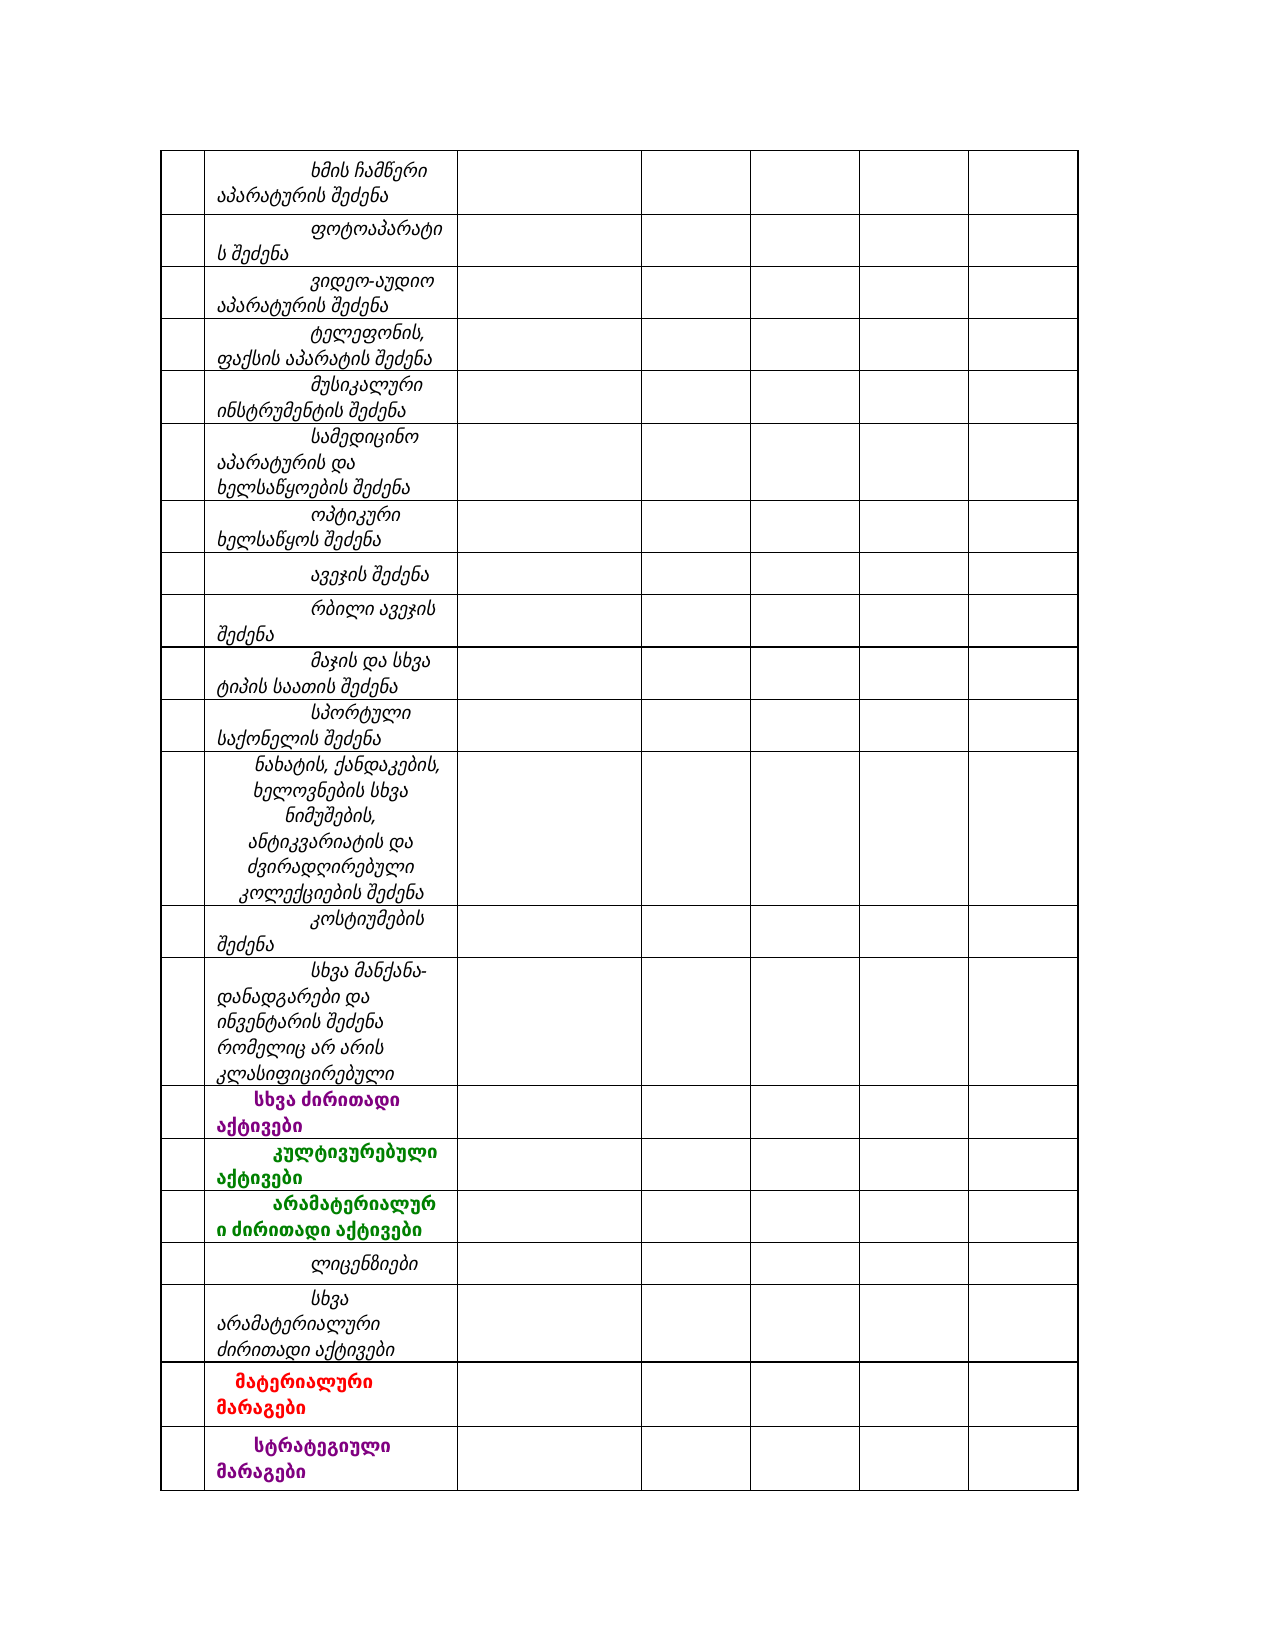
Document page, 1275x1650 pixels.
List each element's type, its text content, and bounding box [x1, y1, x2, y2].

table_cell [969, 267, 1077, 318]
table_cell [969, 1243, 1077, 1284]
table_cell ფოტოაპარატის შეძენა [205, 215, 457, 266]
table_cell [860, 267, 968, 318]
table_cell [751, 1086, 859, 1137]
table_cell [860, 151, 968, 214]
table_cell ტელეფონის, ფაქსის აპარატის შეძენა [205, 319, 457, 370]
table_cell [162, 906, 204, 957]
table_cell მატერიალური მარაგები [205, 1363, 457, 1426]
table_cell სამედიცინო აპარატურის და ხელსაწყოების შეძენა [205, 424, 457, 500]
table_cell [642, 700, 750, 751]
table_cell რბილი ავეჯის შეძენა [205, 595, 457, 646]
table_cell [969, 501, 1077, 552]
table_cell [162, 958, 204, 1085]
table_cell [860, 1427, 968, 1489]
table_cell [860, 1363, 968, 1426]
table_cell [162, 1427, 204, 1489]
table_cell [458, 1086, 641, 1137]
table_cell [162, 319, 204, 370]
table_cell ლიცენზიები [205, 1243, 457, 1284]
table_cell [969, 595, 1077, 646]
table_cell მუსიკალური ინსტრუმენტის შეძენა [205, 371, 457, 422]
table_cell [162, 215, 204, 266]
table_cell [458, 906, 641, 957]
table_cell მაჯის და სხვა ტიპის საათის შეძენა [205, 648, 457, 698]
table_cell [162, 1086, 204, 1137]
table_cell ხმის ჩამწერი აპარატურის შეძენა [205, 151, 457, 214]
table_cell [642, 151, 750, 214]
table_cell [642, 371, 750, 422]
table_cell [642, 267, 750, 318]
table_cell [751, 371, 859, 422]
table_cell სტრატეგიული მარაგები [205, 1427, 457, 1489]
table_cell [458, 319, 641, 370]
table_cell [162, 752, 204, 905]
table_cell [860, 1285, 968, 1361]
table_cell ვიდეო-აუდიო აპარატურის შეძენა [205, 267, 457, 318]
table_cell [751, 752, 859, 905]
table_cell [162, 1139, 204, 1189]
table_cell [751, 553, 859, 594]
table_cell [969, 700, 1077, 751]
table_cell [751, 700, 859, 751]
table_cell სხვა არამატერიალური ძირითადი აქტივები [205, 1285, 457, 1361]
table_cell [642, 958, 750, 1085]
table_cell [751, 319, 859, 370]
table_cell [458, 1191, 641, 1242]
table_cell [860, 424, 968, 500]
table_cell [642, 1427, 750, 1489]
table_cell [860, 648, 968, 698]
table_cell [860, 700, 968, 751]
table_cell [642, 553, 750, 594]
table_cell [458, 1363, 641, 1426]
table_cell [162, 595, 204, 646]
table_cell [860, 1139, 968, 1189]
table_cell [860, 501, 968, 552]
table_cell [458, 553, 641, 594]
table_cell [969, 906, 1077, 957]
table_cell [458, 1243, 641, 1284]
table_cell კულტივურებული აქტივები [205, 1139, 457, 1189]
table_cell კოსტიუმების შეძენა [205, 906, 457, 957]
table_cell [751, 501, 859, 552]
table_cell [162, 553, 204, 594]
table_cell [162, 1191, 204, 1242]
table_cell [969, 1139, 1077, 1189]
table_cell [458, 371, 641, 422]
table_cell [751, 1363, 859, 1426]
table_cell [969, 319, 1077, 370]
table_cell [642, 752, 750, 905]
table_cell [458, 595, 641, 646]
table_cell [969, 1086, 1077, 1137]
table_cell [969, 553, 1077, 594]
table_cell [458, 700, 641, 751]
table_cell [751, 595, 859, 646]
table_cell [751, 1191, 859, 1242]
table_cell [458, 151, 641, 214]
table_cell [969, 1363, 1077, 1426]
table_cell [162, 424, 204, 500]
table_cell [458, 215, 641, 266]
table_cell [860, 906, 968, 957]
table_cell [860, 319, 968, 370]
table_cell [642, 501, 750, 552]
table_cell [458, 1285, 641, 1361]
table_cell [751, 1427, 859, 1489]
table_cell [751, 267, 859, 318]
table_cell [162, 1285, 204, 1361]
table_cell [751, 424, 859, 500]
table_cell [860, 1243, 968, 1284]
table_cell [642, 906, 750, 957]
table_cell [751, 958, 859, 1085]
table_cell [458, 267, 641, 318]
table_cell [458, 1427, 641, 1489]
table_cell [642, 319, 750, 370]
table_cell [162, 267, 204, 318]
table_cell [860, 595, 968, 646]
table_cell [969, 215, 1077, 266]
table_cell [969, 1285, 1077, 1361]
table_cell [642, 1243, 750, 1284]
table_cell [162, 1363, 204, 1426]
table_cell [969, 958, 1077, 1085]
table_cell [642, 424, 750, 500]
table_cell [162, 700, 204, 751]
table_cell [458, 752, 641, 905]
table_cell [751, 1285, 859, 1361]
table_cell [860, 371, 968, 422]
table_cell [458, 501, 641, 552]
table_cell [860, 1086, 968, 1137]
table_cell [860, 752, 968, 905]
table_cell [642, 595, 750, 646]
table_cell [860, 1191, 968, 1242]
table_cell [860, 553, 968, 594]
table_cell [969, 1191, 1077, 1242]
table_cell ავეჯის შეძენა [205, 553, 457, 594]
table_cell [860, 958, 968, 1085]
table_cell [642, 215, 750, 266]
table_cell [642, 1285, 750, 1361]
table_cell [751, 648, 859, 698]
table_cell [860, 215, 968, 266]
table_cell სხვა მანქანა-დანადგარები და ინვენტარის შეძენა რომელიც არ არის კლასიფიცირებული [205, 958, 457, 1085]
table_cell [162, 371, 204, 422]
table_cell [458, 424, 641, 500]
table_cell [458, 1139, 641, 1189]
table_cell სხვა ძირითადი აქტივები [205, 1086, 457, 1137]
table_cell [642, 1139, 750, 1189]
table_cell [162, 648, 204, 698]
table_cell [458, 958, 641, 1085]
table_cell [969, 371, 1077, 422]
table_cell [751, 215, 859, 266]
table_cell [751, 151, 859, 214]
table_cell [458, 648, 641, 698]
table_cell არამატერიალური ძირითადი აქტივები [205, 1191, 457, 1242]
table_cell [969, 151, 1077, 214]
table_cell [642, 1086, 750, 1137]
table_cell [642, 1363, 750, 1426]
table_cell [751, 1139, 859, 1189]
table_cell [969, 1427, 1077, 1489]
table_cell [642, 1191, 750, 1242]
table_cell [642, 648, 750, 698]
table_cell [751, 1243, 859, 1284]
table_cell [751, 906, 859, 957]
table_cell [969, 424, 1077, 500]
table_cell [969, 648, 1077, 698]
table_cell [969, 752, 1077, 905]
table_cell [162, 1243, 204, 1284]
table_cell ოპტიკური ხელსაწყოს შეძენა [205, 501, 457, 552]
table_cell [162, 151, 204, 214]
table_cell ნახატის, ქანდაკების, ხელოვნების სხვა ნიმუშების, ანტიკვარიატის და ძვირადღირებული კოლექციების შეძენა [205, 752, 457, 905]
table_cell [162, 501, 204, 552]
table_cell სპორტული საქონელის შეძენა [205, 700, 457, 751]
